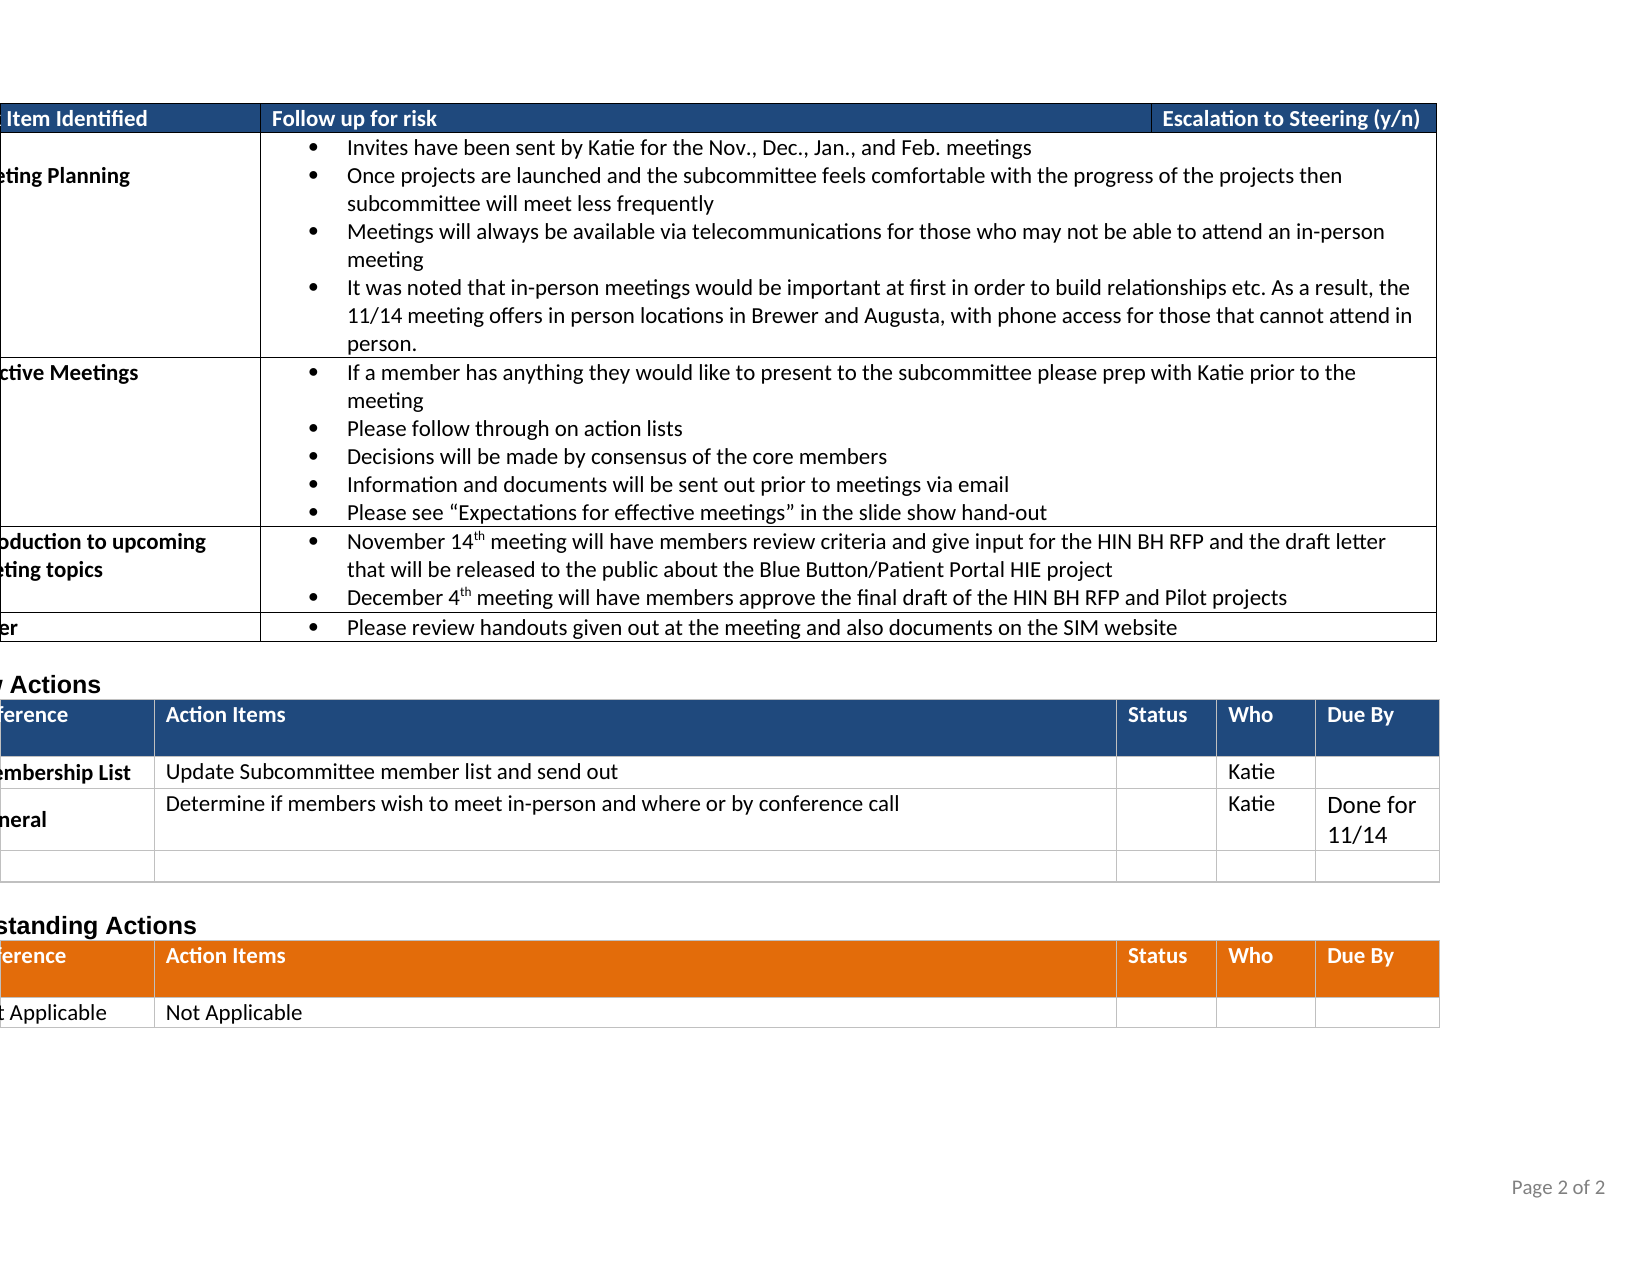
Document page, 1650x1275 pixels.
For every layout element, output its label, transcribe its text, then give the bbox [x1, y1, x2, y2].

table_cell Katie [1217, 789, 1315, 850]
table_header Status [1117, 941, 1216, 997]
table_cell Meeting Planning [1, 133, 260, 357]
table_header Status [1117, 700, 1216, 756]
table_cell [1117, 757, 1216, 788]
table_cell [1316, 998, 1439, 1027]
table_cell Not Applicable [1, 998, 154, 1027]
table_header Follow up for risk [261, 104, 1151, 132]
table_cell Not Applicable [155, 998, 1116, 1027]
table_header Reference [1, 941, 154, 997]
table_header Risk Item Identified [1, 104, 260, 132]
table_cell [1217, 851, 1315, 881]
table_cell [1117, 851, 1216, 881]
table_cell Done for 11/14 [1316, 789, 1439, 850]
text New Actions [0, 670, 1605, 699]
table_cell If a member has anything they would like to present to the subcommittee please prep with Katie prior to the meeting Please follow through on action lists Decisions will be made by consensus of the core members Information and documents will be sent out prior to meetings via email Please see “Expectations for effective meetings” in the slide show hand-out [261, 358, 1436, 526]
table_cell [1117, 789, 1216, 850]
table_cell General [1, 789, 154, 850]
table_cell Membership List [1, 757, 154, 788]
table_header Action Items [155, 941, 1116, 997]
table_cell Update Subcommittee member list and send out [155, 757, 1116, 788]
table_cell Invites have been sent by Katie for the Nov., Dec., Jan., and Feb. meetings Once projects are launched and the subcommittee feels comfortable with the progress of the projects then subcommittee will meet less frequently Meetings will always be available via telecommunications for those who may not be able to attend an in-person meeting It was noted that in-person meetings would be important at first in order to build relationships etc. As a result, the 11/14 meeting offers in person locations in Brewer and Augusta, with phone access for those that cannot attend in person. [261, 133, 1436, 357]
table_cell [1316, 757, 1439, 788]
table_cell [1217, 998, 1315, 1027]
table_cell Katie [1217, 757, 1315, 788]
table_header Who [1217, 941, 1315, 997]
table_cell November 14th meeting will have members review criteria and give input for the HIN BH RFP and the draft letter that will be released to the public about the Blue Button/Patient Portal HIE project December 4th meeting will have members approve the final draft of the HIN BH RFP and Pilot projects [261, 527, 1436, 612]
table_cell [1, 851, 154, 881]
table_header Escalation to Steering (y/n) [1152, 104, 1436, 132]
table_header Due By [1316, 941, 1439, 997]
table_cell Please review handouts given out at the meeting and also documents on the SIM website [261, 613, 1436, 641]
table_cell Effective Meetings [1, 358, 260, 526]
table_cell Other [1, 613, 260, 641]
table_cell Introduction to upcoming meeting topics [1, 527, 260, 612]
table_cell [1117, 998, 1216, 1027]
text Outstanding Actions [0, 911, 1605, 940]
table_header Who [1217, 700, 1315, 756]
table_cell [1316, 851, 1439, 881]
table_header Action Items [155, 700, 1116, 756]
table_header Reference [1, 700, 154, 756]
table_cell [155, 851, 1116, 881]
table_header Due By [1316, 700, 1439, 756]
table_cell Determine if members wish to meet in-person and where or by conference call [155, 789, 1116, 850]
